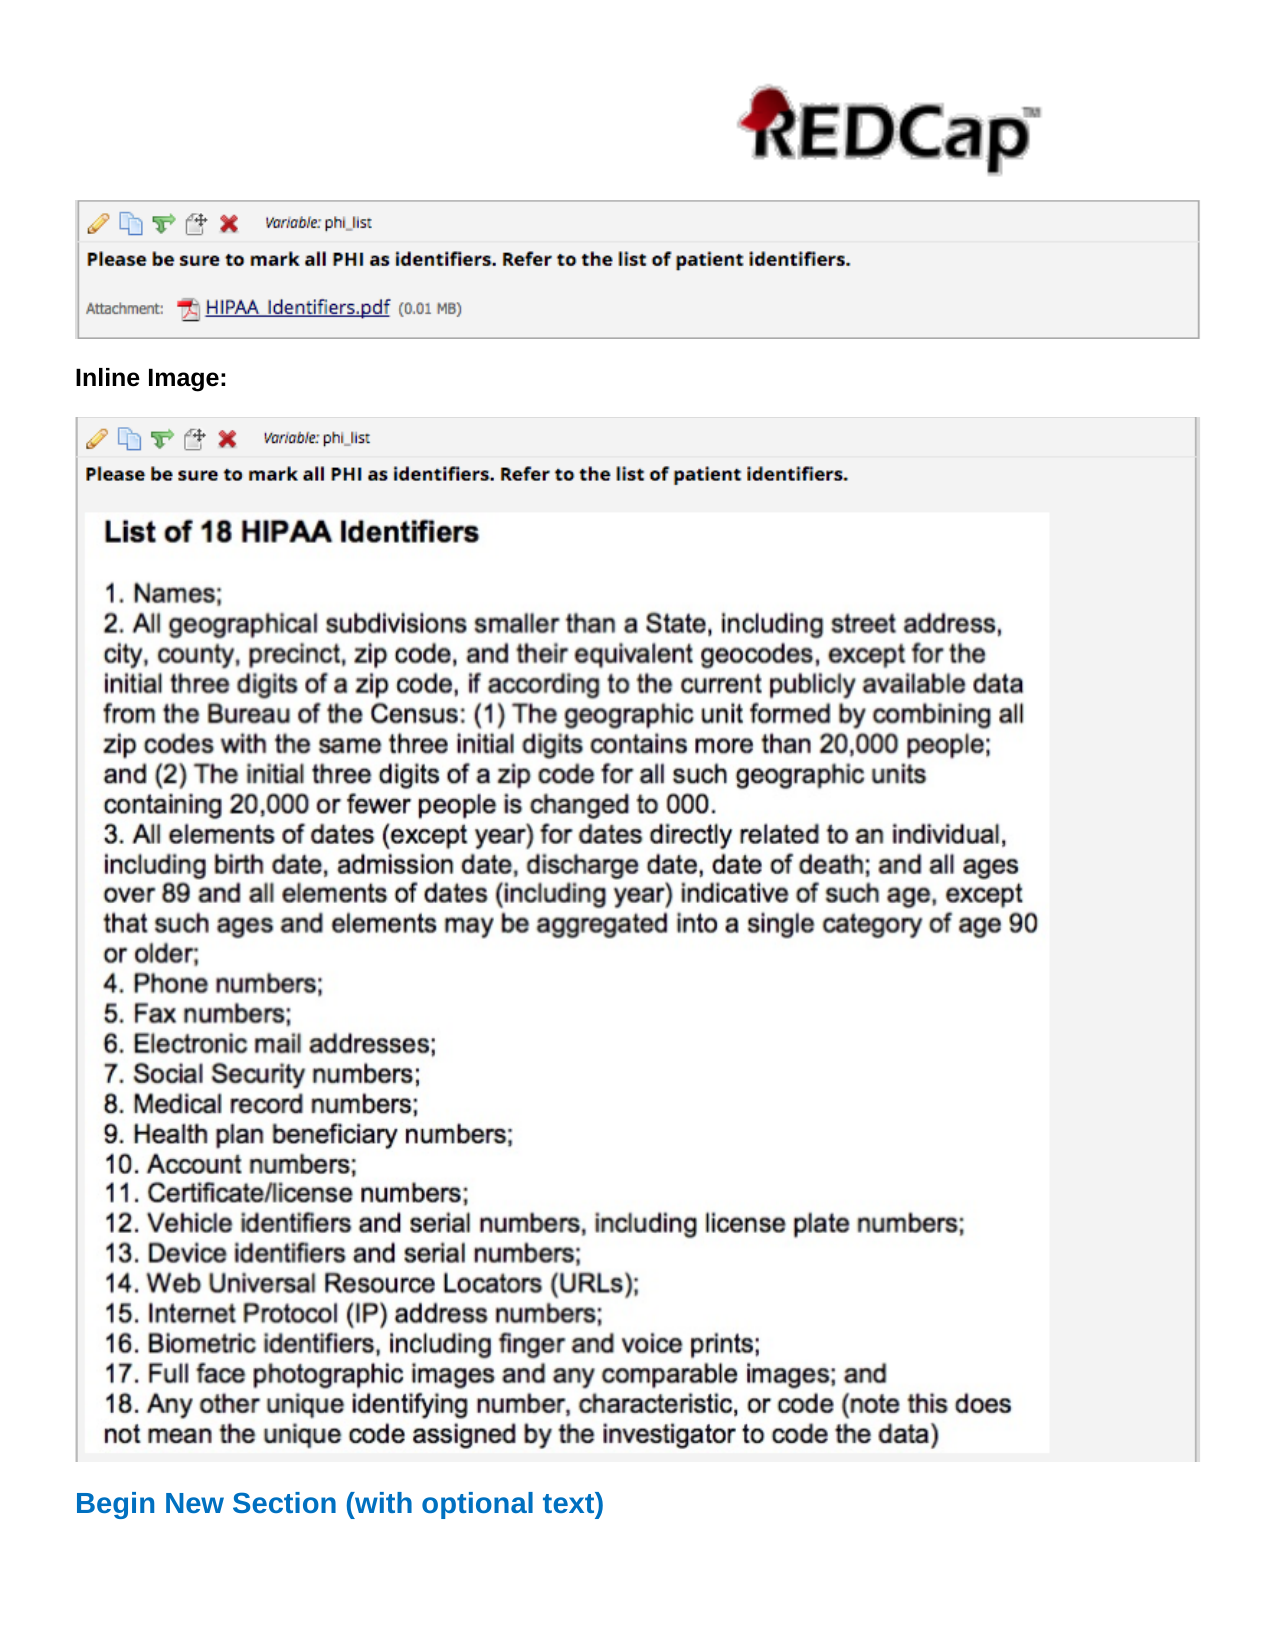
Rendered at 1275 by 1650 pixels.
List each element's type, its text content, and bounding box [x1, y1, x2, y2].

text Inline Image: [75, 363, 1200, 392]
picture [75, 75, 1200, 339]
text Begin New Section (with optional text) [75, 1487, 1200, 1520]
picture [75, 417, 1200, 1462]
